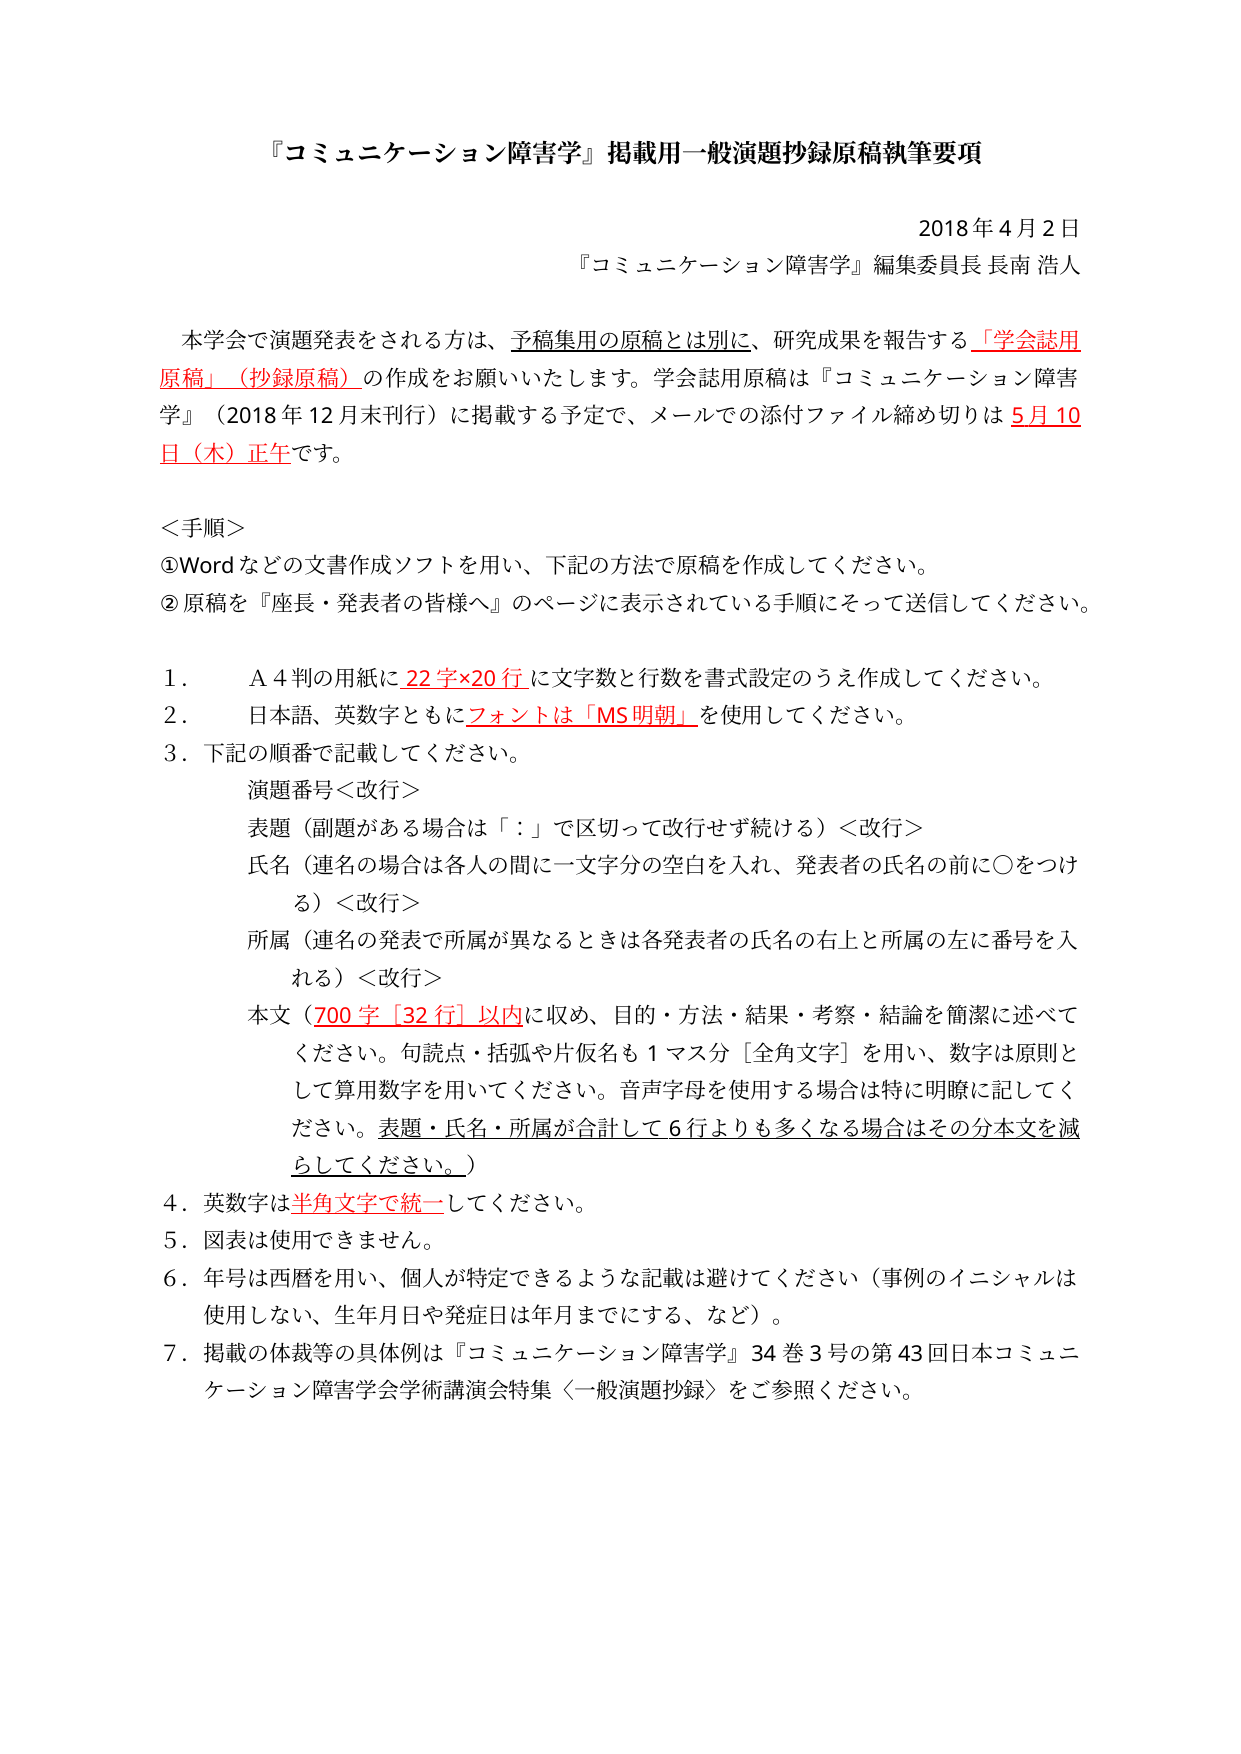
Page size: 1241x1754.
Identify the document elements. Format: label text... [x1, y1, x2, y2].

text 表題（副題がある場合は「：」で区切って改行せず続ける）＜改行＞ [159, 808, 1081, 845]
text ６．年号は西暦を用い、個人が特定できるような記載は避けてください（事例のイニシャルは使用しない、生年月日や発症日は年月までにする、など）。 [159, 1258, 1081, 1333]
text ①Wordなどの文書作成ソフトを用い、下記の方法で原稿を作成してください。 [159, 545, 1081, 583]
text 本学会で演題発表をされる方は、予稿集用の原稿とは別に、研究成果を報告する「学会誌用原稿」（抄録原稿）の作成をお願いいたします。学会誌用原稿は『コミュニケーション障害学』（2018年12月末刊行）に掲載する予定で、メールでの添付ファイル締め切りは5月10日（木）正午です。 [159, 320, 1081, 470]
text 本文（700 字［32 行］以内に収め、目的・方法・結果・考察・結論を簡潔に述べてください。句読点・括弧や片仮名も 1 マス分［全角文字］を用い、数字は原則として算用数字を用いてください。音声字母を使用する場合は特に明瞭に記してください。表題・氏名・所属が合計して 6 行よりも多くなる場合はその分本文を減らしてください。） [247, 995, 1081, 1183]
list 日本語、英数字ともにフォントは「MS明朝」を使用してください。 [159, 695, 1081, 733]
text ＜手順＞ [159, 508, 1081, 545]
text ５．図表は使用できません。 [159, 1220, 1081, 1258]
text 演題番号＜改行＞ [159, 770, 1081, 808]
text ７．掲載の体裁等の具体例は『コミュニケーション障害学』34 巻 3 号の第43回日本コミュニケーション障害学会学術講演会特集〈一般演題抄録〉をご参照ください。 [159, 1333, 1081, 1408]
text 『コミュニケーション障害学』編集委員長 長南 浩人 [159, 245, 1081, 283]
text 『コミュニケーション障害学』掲載用一般演題抄録原稿執筆要項 [159, 133, 1081, 170]
text 氏名（連名の場合は各人の間に一文字分の空白を入れ、発表者の氏名の前に○をつける）＜改行＞ [247, 845, 1081, 920]
text ３．下記の順番で記載してください。 [159, 733, 1081, 770]
text ②原稿を『座長・発表者の皆様へ』のページに表示されている手順にそって送信してください。 [159, 583, 1081, 620]
text 所属（連名の発表で所属が異なるときは各発表者の氏名の右上と所属の左に番号を入れる）＜改行＞ [247, 920, 1081, 995]
text 2018年4月2日 [159, 208, 1081, 245]
text ４．英数字は半角文字で統一してください。 [159, 1183, 1081, 1220]
list Ａ４判の用紙に 22 字×20 行 に文字数と行数を書式設定のうえ作成してください。 [159, 658, 1081, 695]
